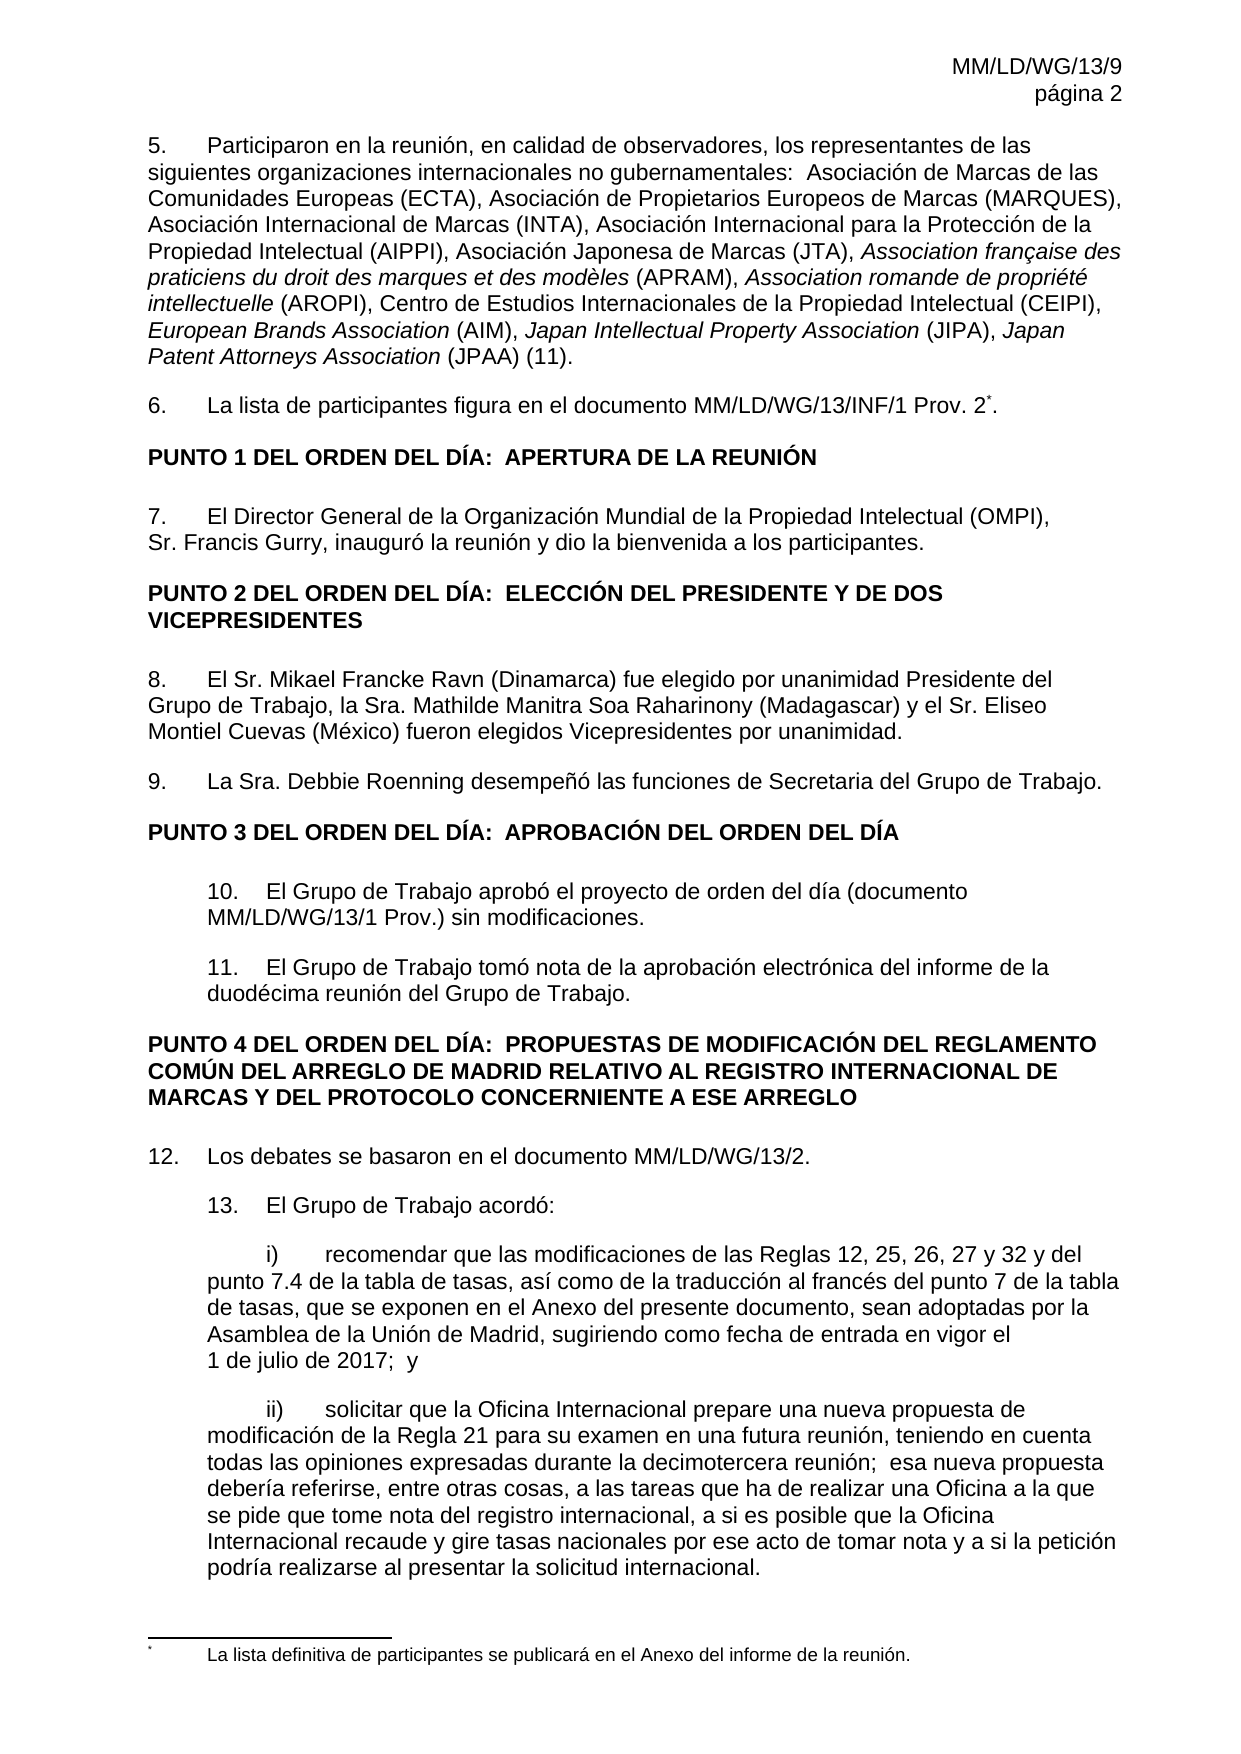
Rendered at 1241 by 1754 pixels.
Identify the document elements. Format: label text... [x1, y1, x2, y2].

list solicitar que la Oficina Internacional prepare una nueva propuesta de modificación de la Regla 21 para su examen en una futura reunión, teniendo en cuenta todas las opiniones expresadas durante la decimotercera reunión; esa nueva propuesta debería referirse, entre otras cosas, a las tareas que ha de realizar una Oficina a la que se pide que tome nota del registro internacional, a si es posible que la Oficina Internacional recaude y gire tasas nacionales por ese acto de tomar nota y a si la petición podría realizarse al presentar la solicitud internacional. [207, 1396, 1122, 1581]
text El Grupo de Trabajo tomó nota de la aprobación electrónica del informe de la duodécima reunión del Grupo de Trabajo. [207, 953, 1122, 1006]
text Participaron en la reunión, en calidad de observadores, los representantes de las siguientes organizaciones internacionales no gubernamentales: Asociación de Marcas de las Comunidades Europeas (ECTA), Asociación de Propietarios Europeos de Marcas (MARQUES), Asociación Internacional de Marcas (INTA), Asociación Internacional para la Protección de la Propiedad Intelectual (AIPPI), Asociación Japonesa de Marcas (JTA), Association française des praticiens du droit des marques et des modèles (APRAM), Association romande de propriété intellectuelle (AROPI), Centro de Estudios Internacionales de la Propiedad Intelectual (CEIPI), European Brands Association (AIM), Japan Intellectual Property Association (JIPA), Japan Patent Attorneys Association (JPAA) (11). [148, 132, 1122, 369]
text Los debates se basaron en el documento MM/LD/WG/13/2. [148, 1143, 1122, 1169]
subtitle PUNTO 3 DEL ORDEN DEL DÍA: APROBACIÓN DEL ORDEN DEL DÍA [148, 819, 1122, 845]
text El Grupo de Trabajo aprobó el proyecto de orden del día (documento MM/LD/WG/13/1 Prov.) sin modificaciones. [207, 878, 1122, 931]
text El Director General de la Organización Mundial de la Propiedad Intelectual (OMPI), Sr. Francis Gurry, inauguró la reunión y dio la bienvenida a los participantes. [148, 503, 1122, 555]
subtitle PUNTO 1 DEL ORDEN DEL DÍA: APERTURA DE LA REUNIÓN [148, 444, 1122, 470]
text El Sr. Mikael Francke Ravn (Dinamarca) fue elegido por unanimidad Presidente del Grupo de Trabajo, la Sra. Mathilde Manitra Soa Raharinony (Madagascar) y el Sr. Eliseo Montiel Cuevas (México) fueron elegidos Vicepresidentes por unanimidad. [148, 666, 1122, 745]
text La Sra. Debbie Roenning desempeñó las funciones de Secretaria del Grupo de Trabajo. [148, 768, 1122, 794]
subtitle PUNTO 2 DEL ORDEN DEL DÍA: ELECCIÓN DEL PRESIDENTE Y DE DOS VICEPRESIDENTES [148, 580, 1122, 633]
subtitle PUNTO 4 DEL ORDEN DEL DÍA: PROPUESTAS DE MODIFICACIÓN DEL REGLAMENTO COMÚN DEL ARREGLO DE MADRID RELATIVO AL REGISTRO INTERNACIONAL DE MARCAS Y DEL PROTOCOLO CONCERNIENTE A ESE ARREGLO [148, 1031, 1122, 1110]
text El Grupo de Trabajo acordó: [207, 1192, 1122, 1218]
list recomendar que las modificaciones de las Reglas 12, 25, 26, 27 y 32 y del punto 7.4 de la tabla de tasas, así como de la traducción al francés del punto 7 de la tabla de tasas, que se exponen en el Anexo del presente documento, sean adoptadas por la Asamblea de la Unión de Madrid, sugiriendo como fecha de entrada en vigor el 1 de julio de 2017; y [207, 1241, 1122, 1373]
text La lista de participantes figura en el documento MM/LD/WG/13/INF/1 Prov. 2. [148, 392, 1122, 419]
